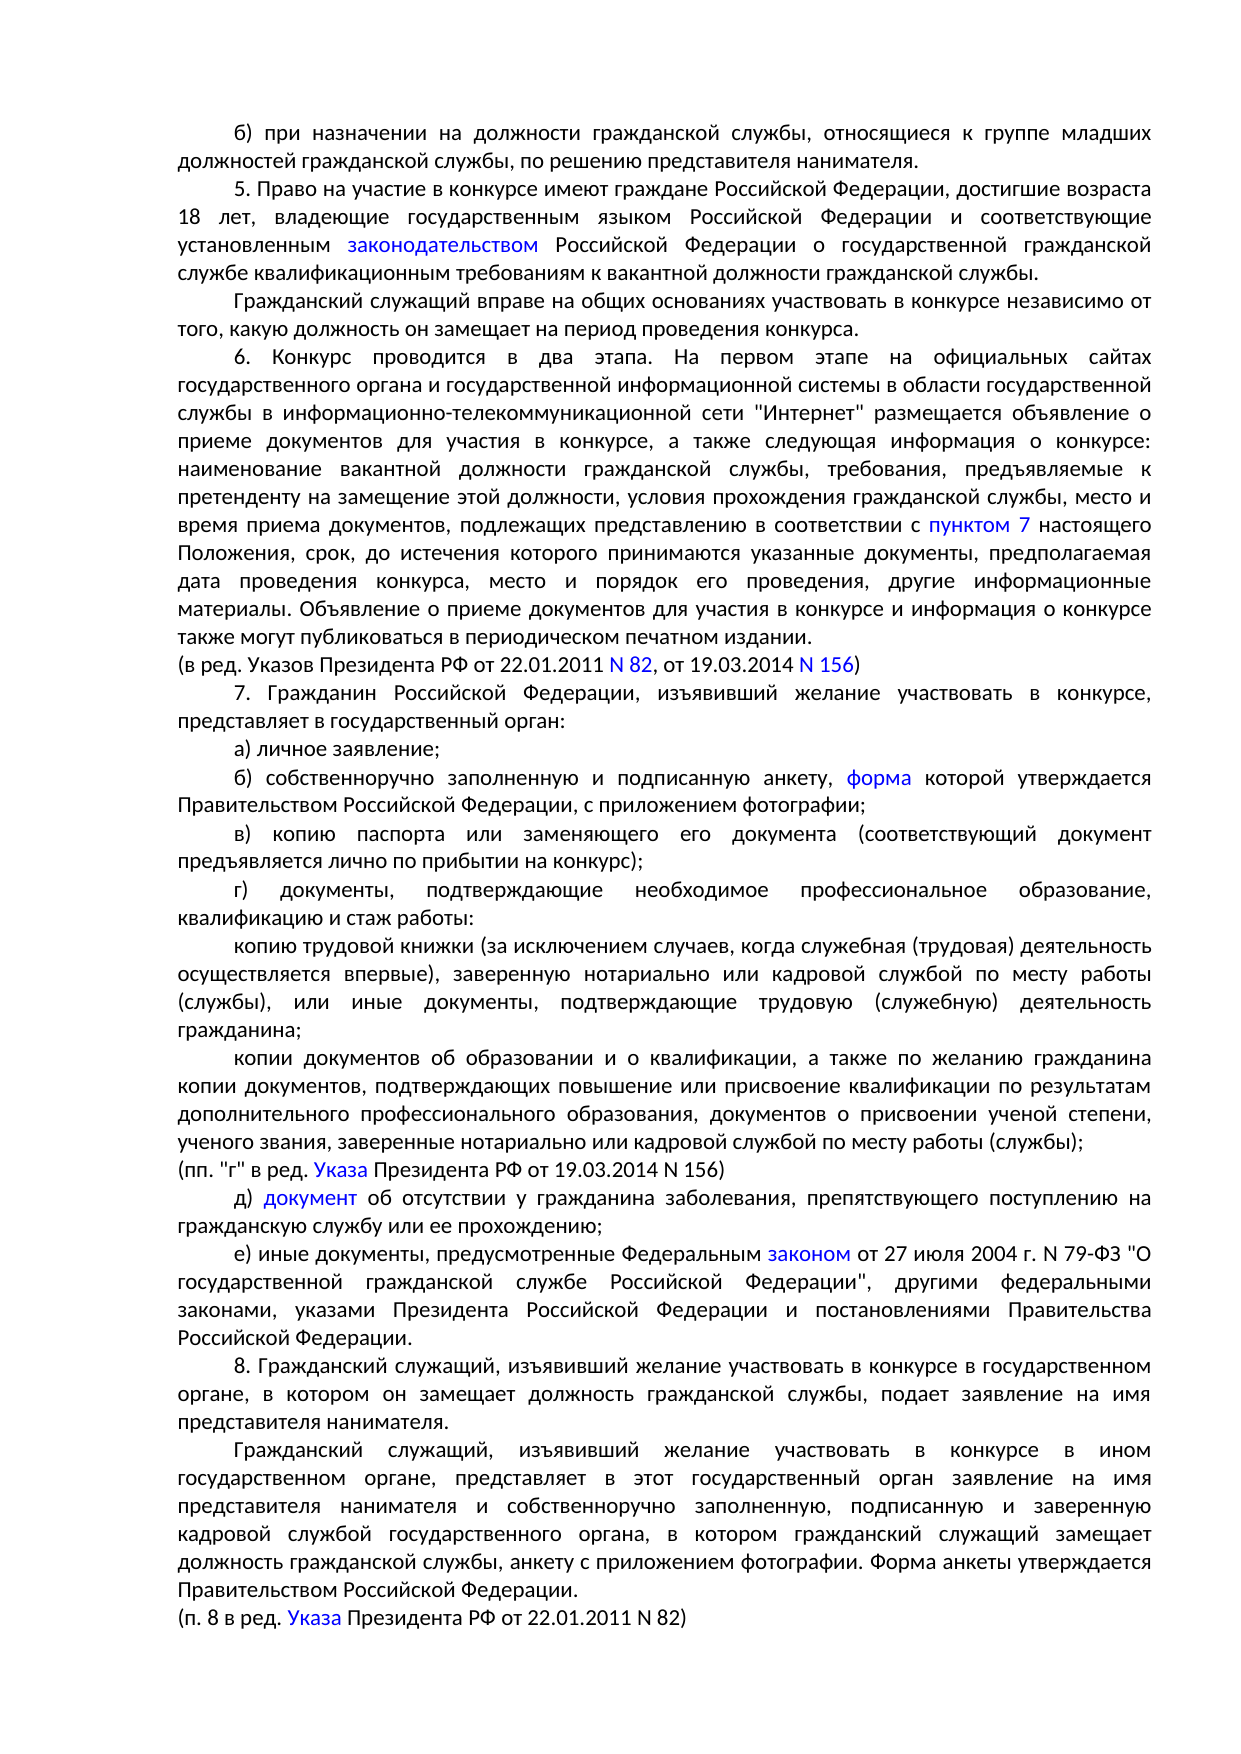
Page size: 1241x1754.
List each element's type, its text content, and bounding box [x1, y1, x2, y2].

text в) копию паспорта или заменяющего его документа (соответствующий документ предъявляется лично по прибытии на конкурс); [177, 819, 1152, 875]
text а) личное заявление; [177, 734, 1152, 763]
text 5. Право на участие в конкурсе имеют граждане Российской Федерации, достигшие возраста 18 лет, владеющие государственным языком Российской Федерации и соответствующие установленным законодательством Российской Федерации о государственной гражданской службе квалификационным требованиям к вакантной должности гражданской службы. [177, 174, 1152, 286]
text копии документов об образовании и о квалификации, а также по желанию гражданина копии документов, подтверждающих повышение или присвоение квалификации по результатам дополнительного профессионального образования, документов о присвоении ученой степени, ученого звания, заверенные нотариально или кадровой службой по месту работы (службы); [177, 1043, 1152, 1155]
text Гражданский служащий, изъявивший желание участвовать в конкурсе в ином государственном органе, представляет в этот государственный орган заявление на имя представителя нанимателя и собственноручно заполненную, подписанную и заверенную кадровой службой государственного органа, в котором гражданский служащий замещает должность гражданской службы, анкету с приложением фотографии. Форма анкеты утверждается Правительством Российской Федерации. [177, 1435, 1152, 1603]
text е) иные документы, предусмотренные Федеральным законом от 27 июля 2004 г. N 79-ФЗ "О государственной гражданской службе Российской Федерации", другими федеральными законами, указами Президента Российской Федерации и постановлениями Правительства Российской Федерации. [177, 1239, 1152, 1351]
text (в ред. Указов Президента РФ от 22.01.2011 N 82, от 19.03.2014 N 156) [177, 651, 1152, 678]
text (п. 8 в ред. Указа Президента РФ от 22.01.2011 N 82) [177, 1603, 1152, 1631]
text Гражданский служащий вправе на общих основаниях участвовать в конкурсе независимо от того, какую должность он замещает на период проведения конкурса. [177, 286, 1152, 342]
text г) документы, подтверждающие необходимое профессиональное образование, квалификацию и стаж работы: [177, 875, 1152, 931]
text 6. Конкурс проводится в два этапа. На первом этапе на официальных сайтах государственного органа и государственной информационной системы в области государственной службы в информационно-телекоммуникационной сети "Интернет" размещается объявление о приеме документов для участия в конкурсе, а также следующая информация о конкурсе: наименование вакантной должности гражданской службы, требования, предъявляемые к претенденту на замещение этой должности, условия прохождения гражданской службы, место и время приема документов, подлежащих представлению в соответствии с пунктом 7 настоящего Положения, срок, до истечения которого принимаются указанные документы, предполагаемая дата проведения конкурса, место и порядок его проведения, другие информационные материалы. Объявление о приеме документов для участия в конкурсе и информация о конкурсе также могут публиковаться в периодическом печатном издании. [177, 342, 1152, 651]
text 8. Гражданский служащий, изъявивший желание участвовать в конкурсе в государственном органе, в котором он замещает должность гражданской службы, подает заявление на имя представителя нанимателя. [177, 1351, 1152, 1435]
text 7. Гражданин Российской Федерации, изъявивший желание участвовать в конкурсе, представляет в государственный орган: [177, 678, 1152, 734]
text (пп. "г" в ред. Указа Президента РФ от 19.03.2014 N 156) [177, 1155, 1152, 1183]
text б) при назначении на должности гражданской службы, относящиеся к группе младших должностей гражданской службы, по решению представителя нанимателя. [177, 118, 1152, 174]
text копию трудовой книжки (за исключением случаев, когда служебная (трудовая) деятельность осуществляется впервые), заверенную нотариально или кадровой службой по месту работы (службы), или иные документы, подтверждающие трудовую (служебную) деятельность гражданина; [177, 931, 1152, 1043]
text б) собственноручно заполненную и подписанную анкету, форма которой утверждается Правительством Российской Федерации, с приложением фотографии; [177, 763, 1152, 819]
text д) документ об отсутствии у гражданина заболевания, препятствующего поступлению на гражданскую службу или ее прохождению; [177, 1183, 1152, 1239]
